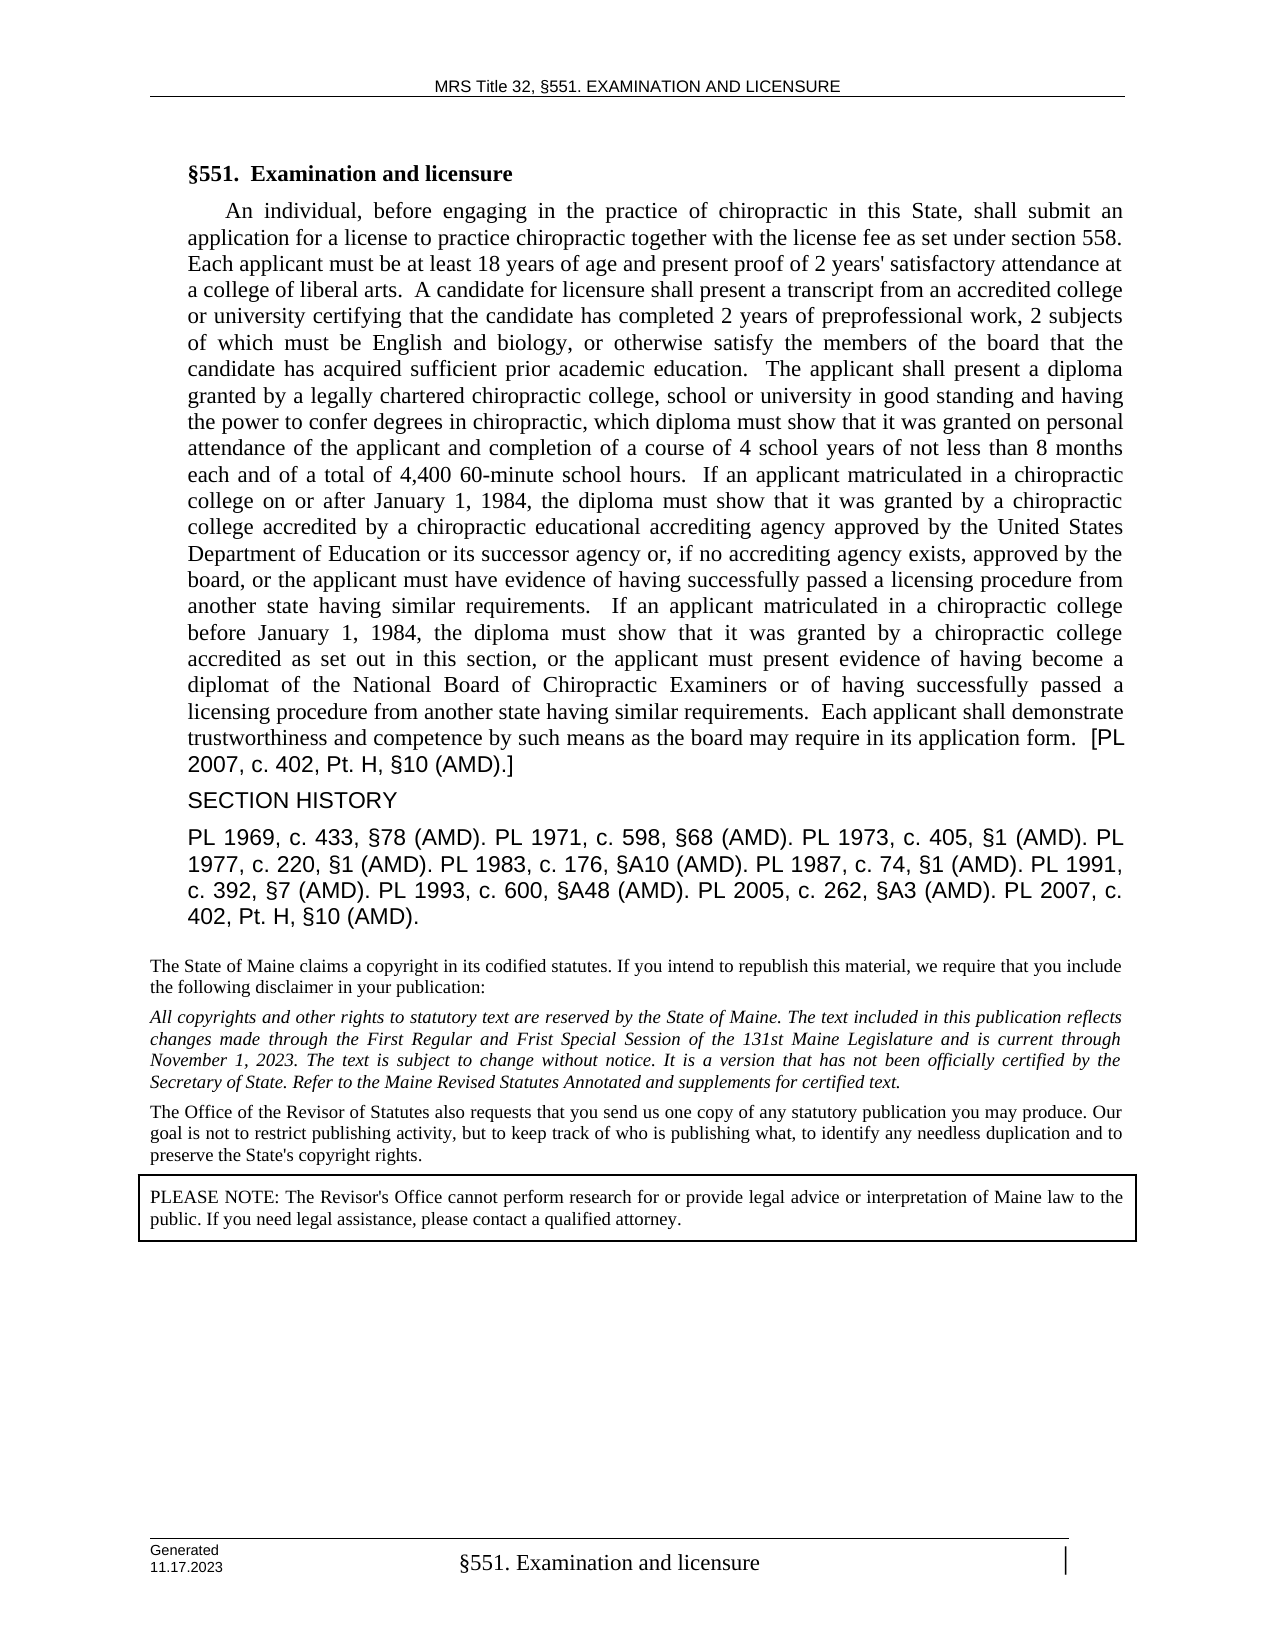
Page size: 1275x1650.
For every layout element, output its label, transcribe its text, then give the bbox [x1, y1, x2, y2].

text §551. Examination and licensure [187, 160, 1125, 187]
text SECTION HISTORY [187, 787, 1125, 814]
text All copyrights and other rights to statutory text are reserved by the State of Maine. The text included in this publication reflects changes made through the First Regular and Frist Special Session of the 131st Maine Legislature and is current through November 1, 2023 . The text is subject to change without notice. It is a version that has not been officially certified by the Secretary of State. Refer to the Maine Revised Statutes Annotated and supplements for certified text. [150, 1006, 1125, 1092]
text The Office of the Revisor of Statutes also requests that you send us one copy of any statutory publication you may produce. Our goal is not to restrict publishing activity, but to keep track of who is publishing what, to identify any needless duplication and to preserve the State's copyright rights. [150, 1101, 1125, 1165]
text PL 1969, c. 433, §78 (AMD). PL 1971, c. 598, §68 (AMD). PL 1973, c. 405, §1 (AMD). PL 1977, c. 220, §1 (AMD). PL 1983, c. 176, §A10 (AMD). PL 1987, c. 74, §1 (AMD). PL 1991, c. 392, §7 (AMD). PL 1993, c. 600, §A48 (AMD). PL 2005, c. 262, §A3 (AMD). PL 2007, c. 402, Pt. H, §10 (AMD). [187, 824, 1125, 930]
text An individual, before engaging in the practice of chiropractic in this State, shall submit an application for a license to practice chiropractic together with the license fee as set under section 558. Each applicant must be at least 18 years of age and present proof of 2 years' satisfactory attendance at a college of liberal arts. A candidate for licensure shall present a transcript from an accredited college or university certifying that the candidate has completed 2 years of preprofessional work, 2 subjects of which must be English and biology, or otherwise satisfy the members of the board that the candidate has acquired sufficient prior academic education. The applicant shall present a diploma granted by a legally chartered chiropractic college, school or university in good standing and having the power to confer degrees in chiropractic, which diploma must show that it was granted on personal attendance of the applicant and completion of a course of 4 school years of not less than 8 months each and of a total of 4,400 60-minute school hours. If an applicant matriculated in a chiropractic college on or after January 1, 1984, the diploma must show that it was granted by a chiropractic college accredited by a chiropractic educational accrediting agency approved by the United States Department of Education or its successor agency or, if no accrediting agency exists, approved by the board, or the applicant must have evidence of having successfully passed a licensing procedure from another state having similar requirements. If an applicant matriculated in a chiropractic college before January 1, 1984, the diploma must show that it was granted by a chiropractic college accredited as set out in this section, or the applicant must present evidence of having become a diplomat of the National Board of Chiropractic Examiners or of having successfully passed a licensing procedure from another state having similar requirements. Each applicant shall demonstrate trustworthiness and competence by such means as the board may require in its application form. [PL 2007, c. 402, Pt. H, §10 (AMD).] [187, 197, 1125, 777]
text The State of Maine claims a copyright in its codified statutes. If you intend to republish this material, we require that you include the following disclaimer in your publication: [150, 955, 1125, 998]
text PLEASE NOTE: The Revisor's Office cannot perform research for or provide legal advice or interpretation of Maine law to the public. If you need legal assistance, please contact a qualified attorney. [140, 1176, 1135, 1240]
